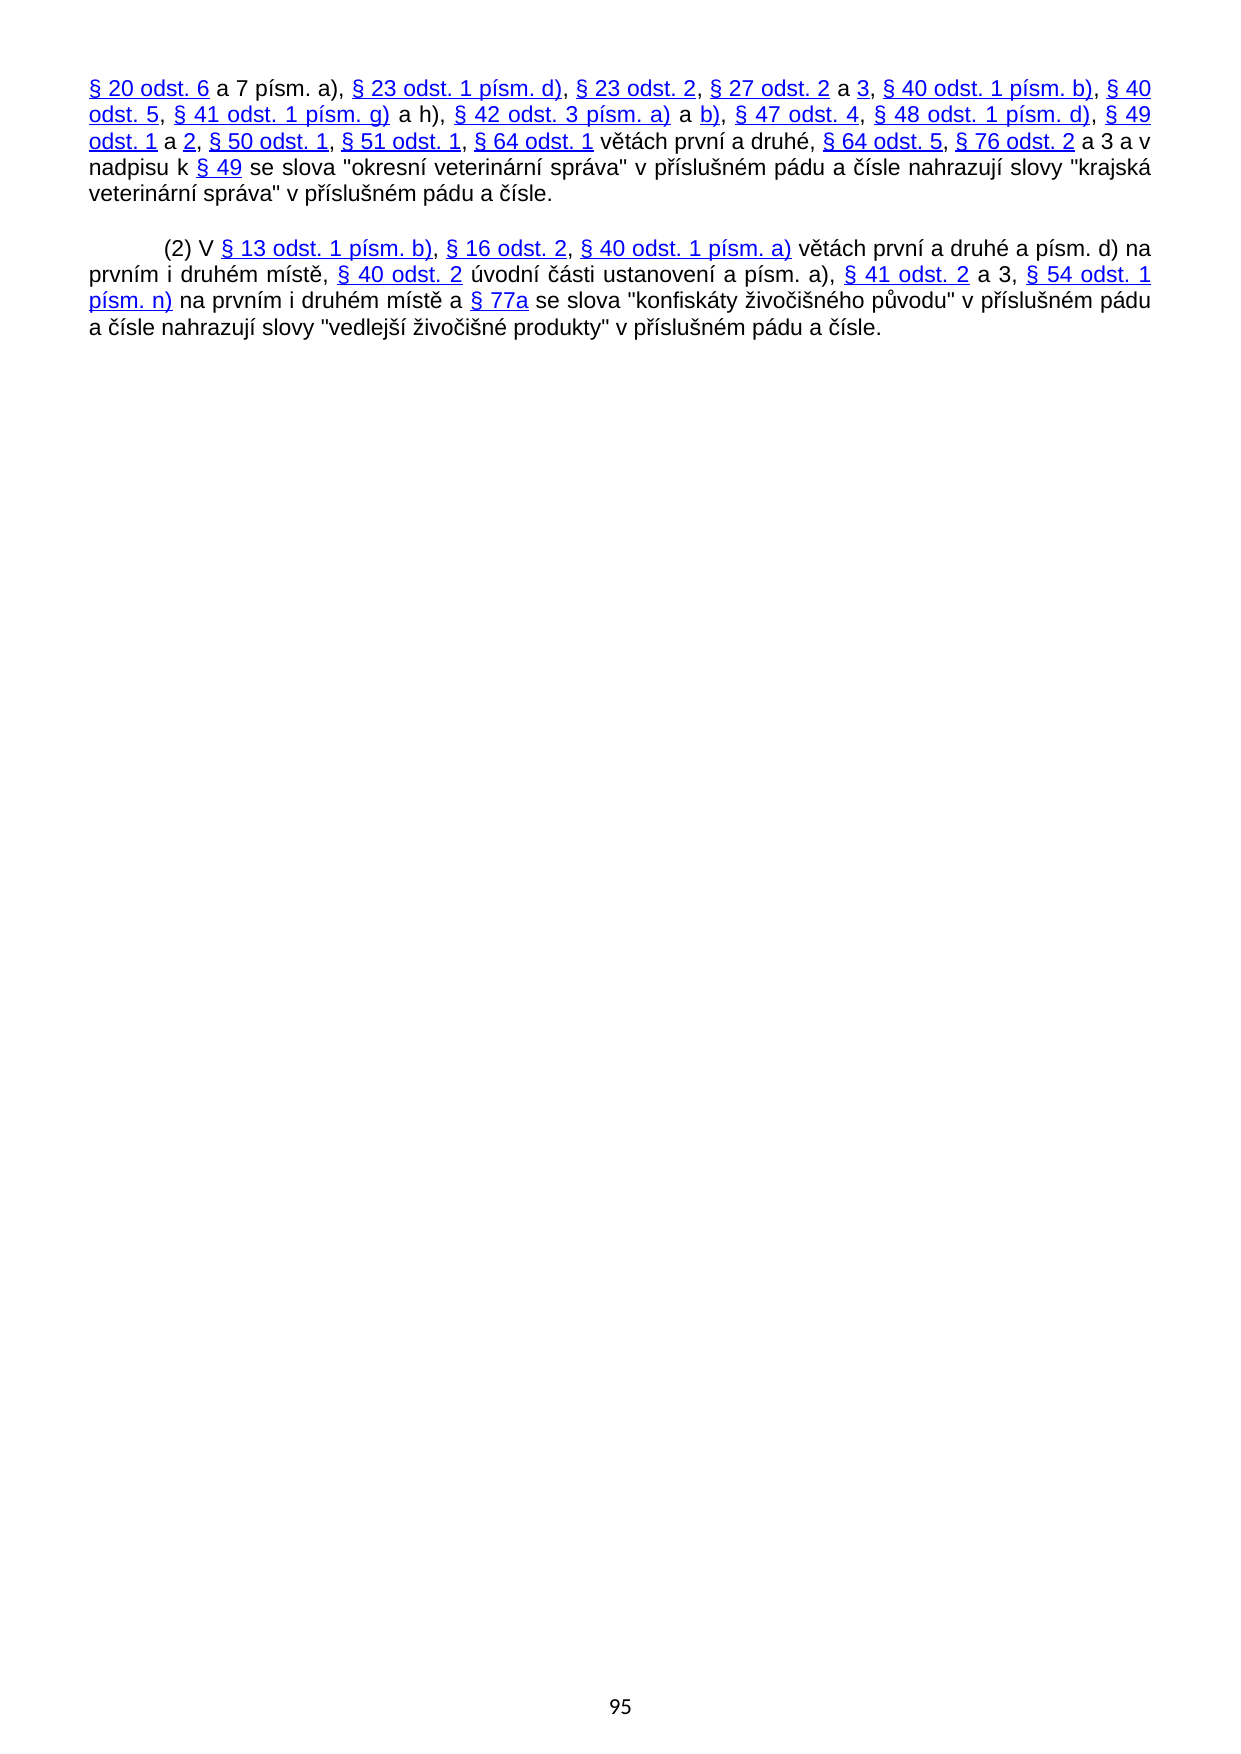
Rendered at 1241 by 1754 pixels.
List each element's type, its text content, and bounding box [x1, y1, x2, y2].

text (2) V § 13 odst. 1 písm. b), § 16 odst. 2, § 40 odst. 1 písm. a) větách první a druhé a písm. d) na prvním i druhém místě, § 40 odst. 2 úvodní části ustanovení a písm. a), § 41 odst. 2 a 3, § 54 odst. 1 písm. n) na prvním i druhém místě a § 77a se slova "konfiskáty živočišného původu" v příslušném pádu a čísle nahrazují slovy "vedlejší živočišné produkty" v příslušném pádu a čísle. [89, 235, 1152, 340]
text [89, 75, 1152, 207]
